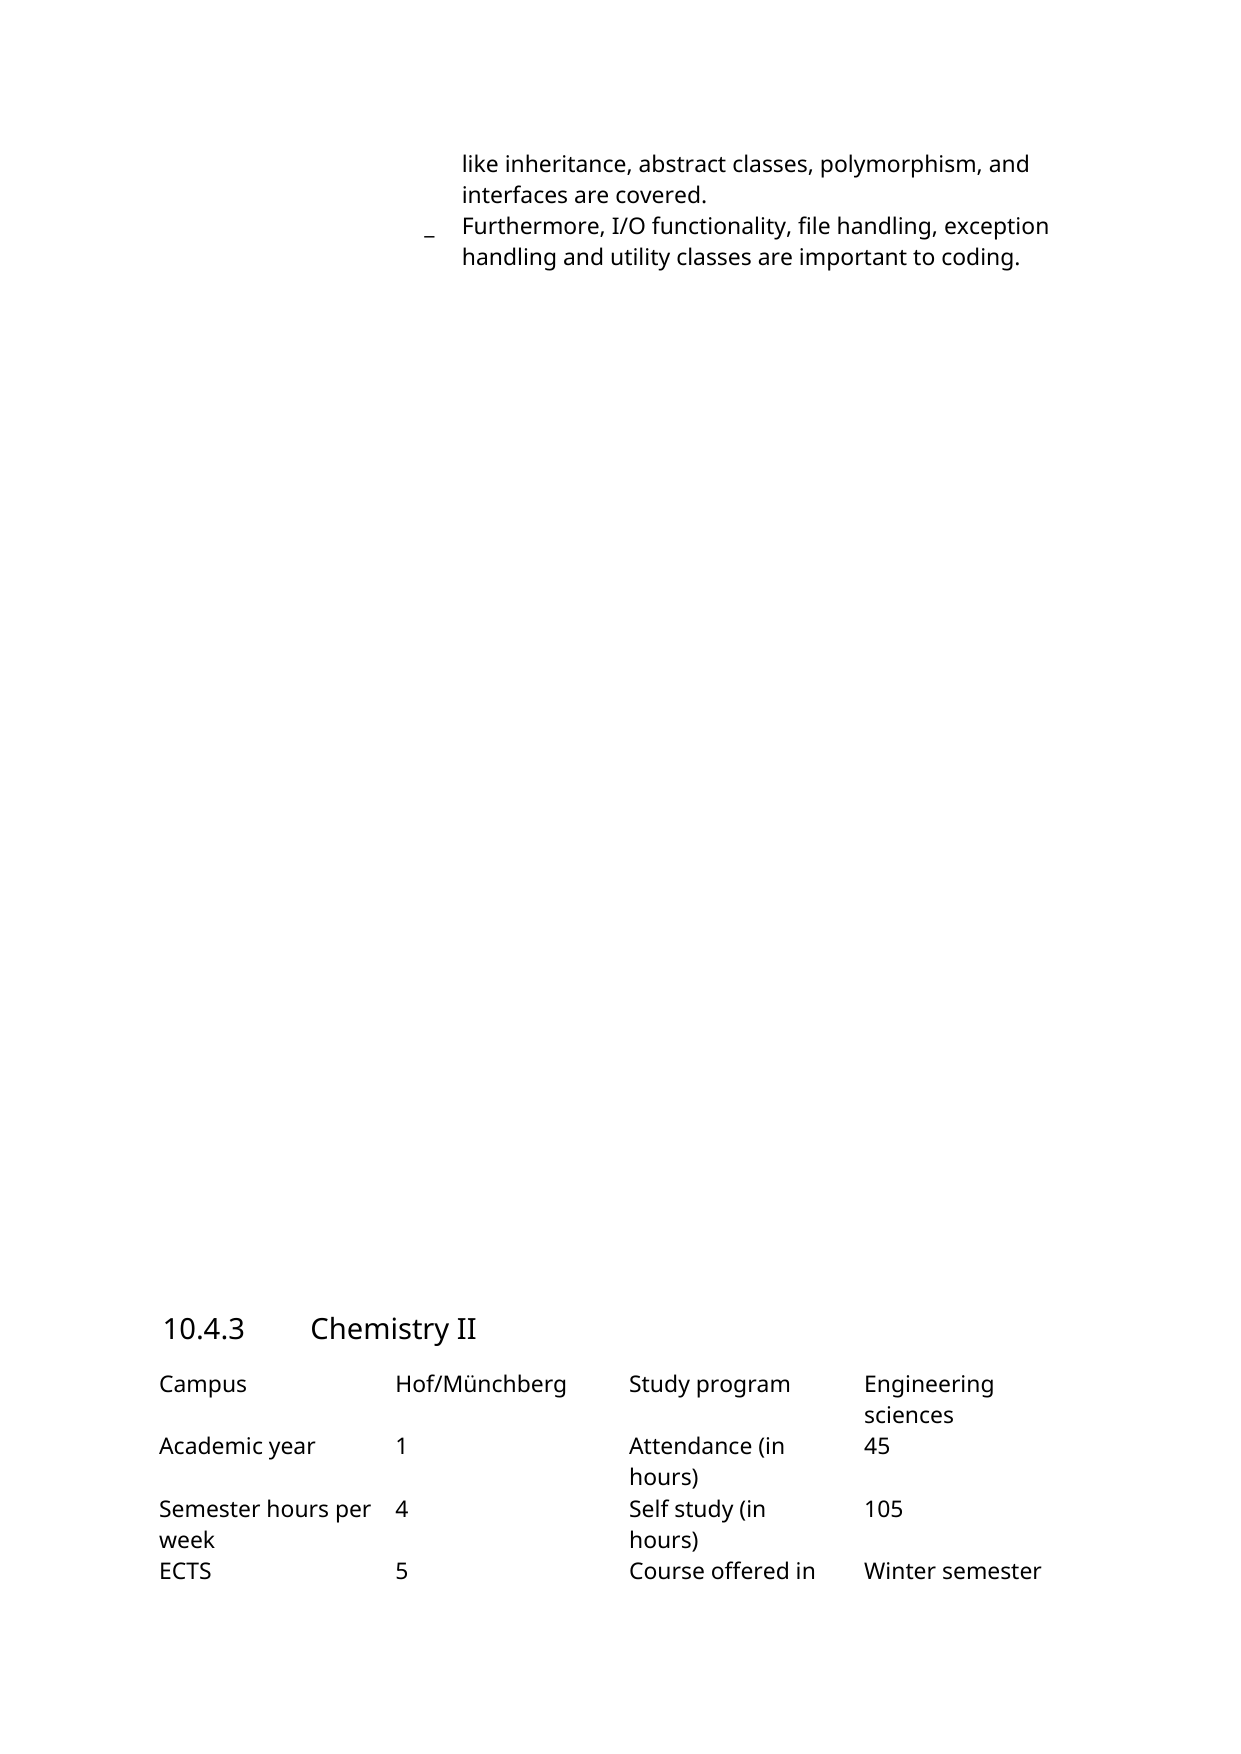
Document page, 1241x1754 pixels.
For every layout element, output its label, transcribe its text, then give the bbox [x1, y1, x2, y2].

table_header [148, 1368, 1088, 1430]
subtitle Chemistry II [162, 1308, 1093, 1348]
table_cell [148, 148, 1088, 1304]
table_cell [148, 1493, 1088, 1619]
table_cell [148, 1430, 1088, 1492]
